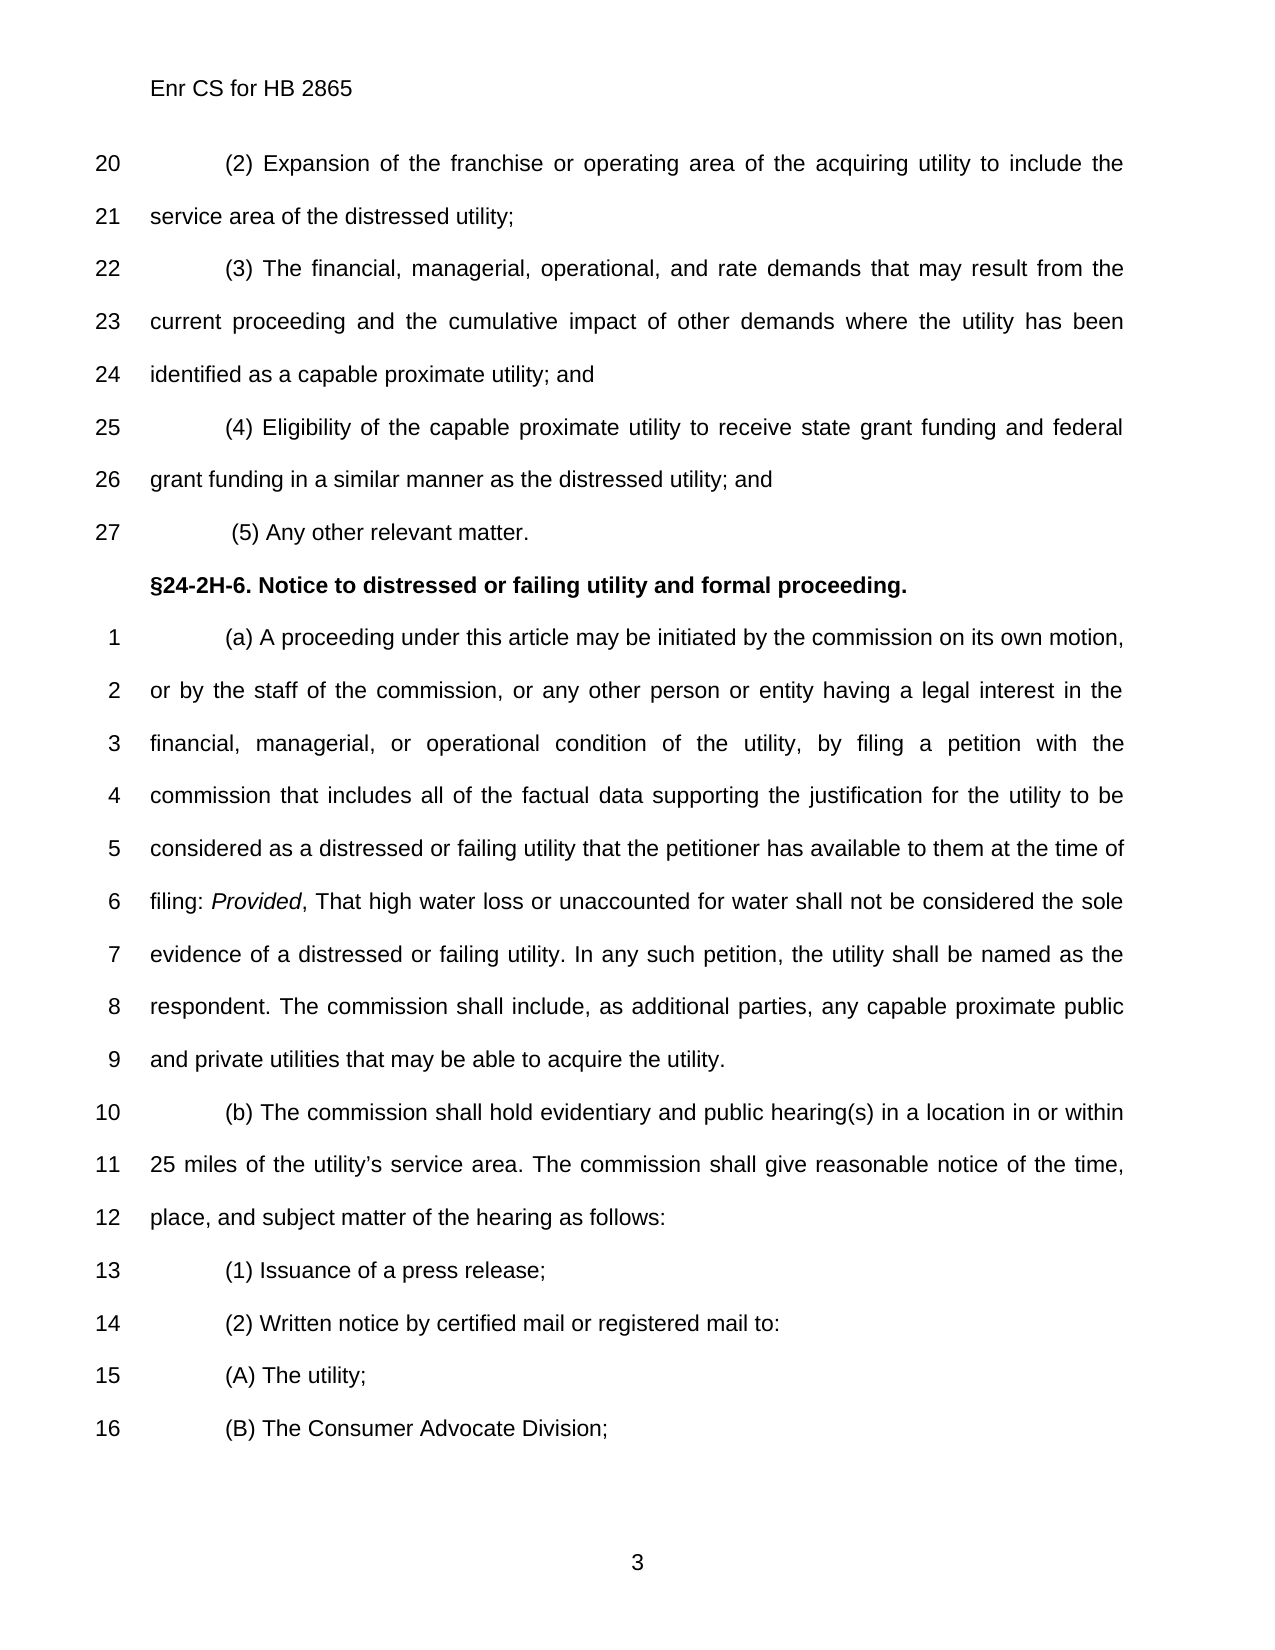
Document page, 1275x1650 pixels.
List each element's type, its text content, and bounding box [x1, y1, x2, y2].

text (1) Issuance of a press release; [150, 1257, 1125, 1283]
text (A) The utility; [150, 1362, 1125, 1389]
text §24-2H-6. Notice to distressed or failing utility and formal proceeding. [150, 572, 1125, 598]
text (2) Written notice by certified mail or registered mail to: [150, 1309, 1125, 1336]
text (2) Expansion of the franchise or operating area of the acquiring utility to include the service area of the distressed utility; [150, 150, 1125, 229]
text (b) The commission shall hold evidentiary and public hearing(s) in a location in or within 25 miles of the utility’s service area. The commission shall give reasonable notice of the time, place, and subject matter of the hearing as follows: [150, 1099, 1125, 1231]
text (3) The financial, managerial, operational, and rate demands that may result from the current proceeding and the cumulative impact of other demands where the utility has been identified as a capable proximate utility; and [150, 255, 1125, 387]
text (4) Eligibility of the capable proximate utility to receive state grant funding and federal grant funding in a similar manner as the distressed utility; and [150, 413, 1125, 493]
text (5) Any other relevant matter. [150, 519, 1125, 545]
text (a) A proceeding under this article may be initiated by the commission on its own motion, or by the staff of the commission, or any other person or entity having a legal interest in the financial, managerial, or operational condition of the utility, by filing a petition with the commission that includes all of the factual data supporting the justification for the utility to be considered as a distressed or failing utility that the petitioner has available to them at the time of filing: Provided, That high water loss or unaccounted for water shall not be considered the sole evidence of a distressed or failing utility. In any such petition, the utility shall be named as the respondent. The commission shall include, as additional parties, any capable proximate public and private utilities that may be able to acquire the utility. [150, 624, 1125, 1072]
text (B) The Consumer Advocate Division; [150, 1415, 1125, 1441]
